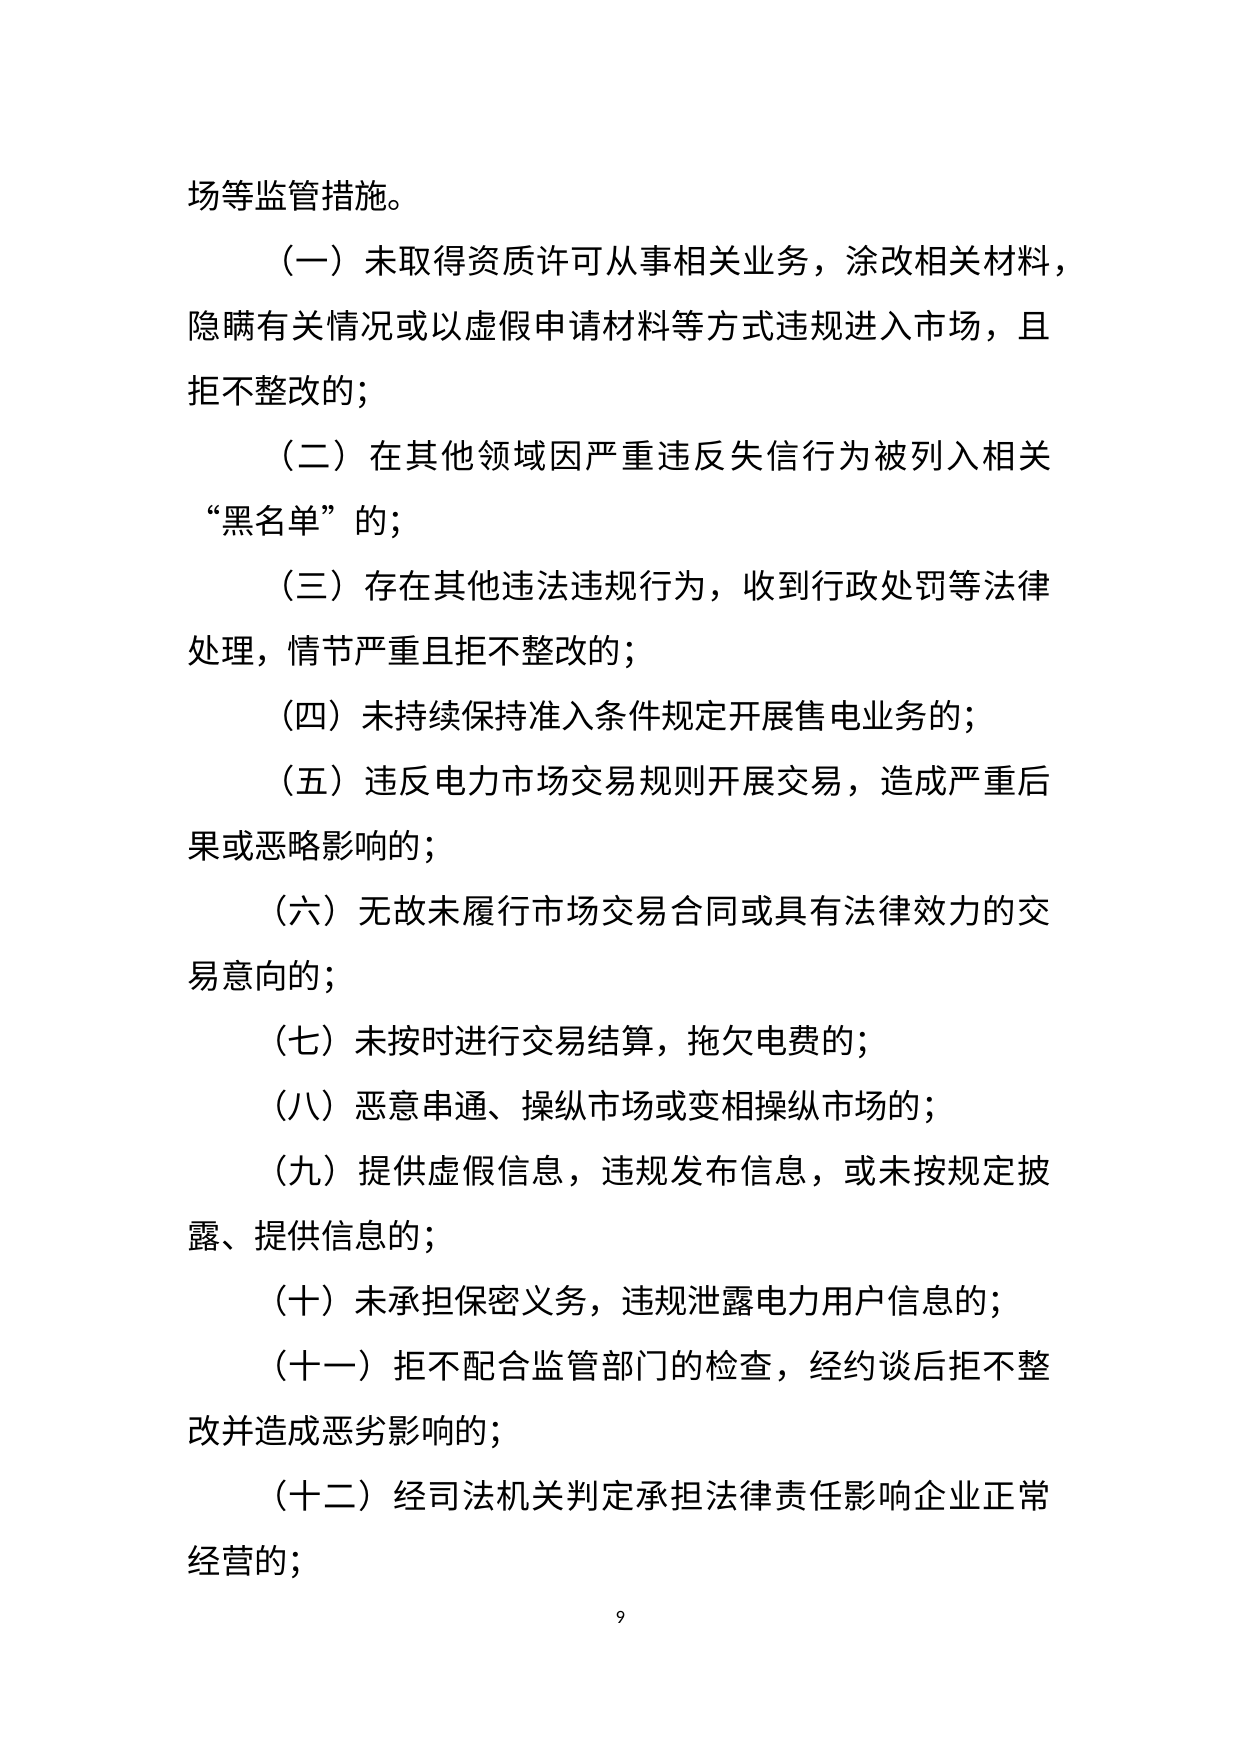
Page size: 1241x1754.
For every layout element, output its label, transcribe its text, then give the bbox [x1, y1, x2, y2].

text （五）违反电力市场交易规则开展交易，造成严重后果或恶略影响的； [187, 747, 1053, 877]
text （四）未持续保持准入条件规定开展售电业务的； [187, 682, 1053, 747]
text （十）未承担保密义务，违规泄露电力用户信息的； [187, 1267, 1053, 1332]
text （七）未按时进行交易结算，拖欠电费的； [187, 1007, 1053, 1072]
text （三）存在其他违法违规行为，收到行政处罚等法律处理，情节严重且拒不整改的； [187, 552, 1053, 682]
text （六）无故未履行市场交易合同或具有法律效力的交易意向的； [187, 877, 1053, 1007]
text （八）恶意串通、操纵市场或变相操纵市场的； [187, 1072, 1053, 1137]
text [187, 162, 1053, 227]
text （十一）拒不配合监管部门的检查，经约谈后拒不整改并造成恶劣影响的； [187, 1332, 1053, 1462]
text （二）在其他领域因严重违反失信行为被列入相关“黑名单”的； [187, 422, 1053, 552]
text （九）提供虚假信息，违规发布信息，或未按规定披露、提供信息的； [187, 1137, 1053, 1267]
text （十二）经司法机关判定承担法律责任影响企业正常经营的； [187, 1462, 1053, 1592]
text （一）未取得资质许可从事相关业务，涂改相关材料，隐瞒有关情况或以虚假申请材料等方式违规进入市场，且拒不整改的； [187, 227, 1053, 422]
